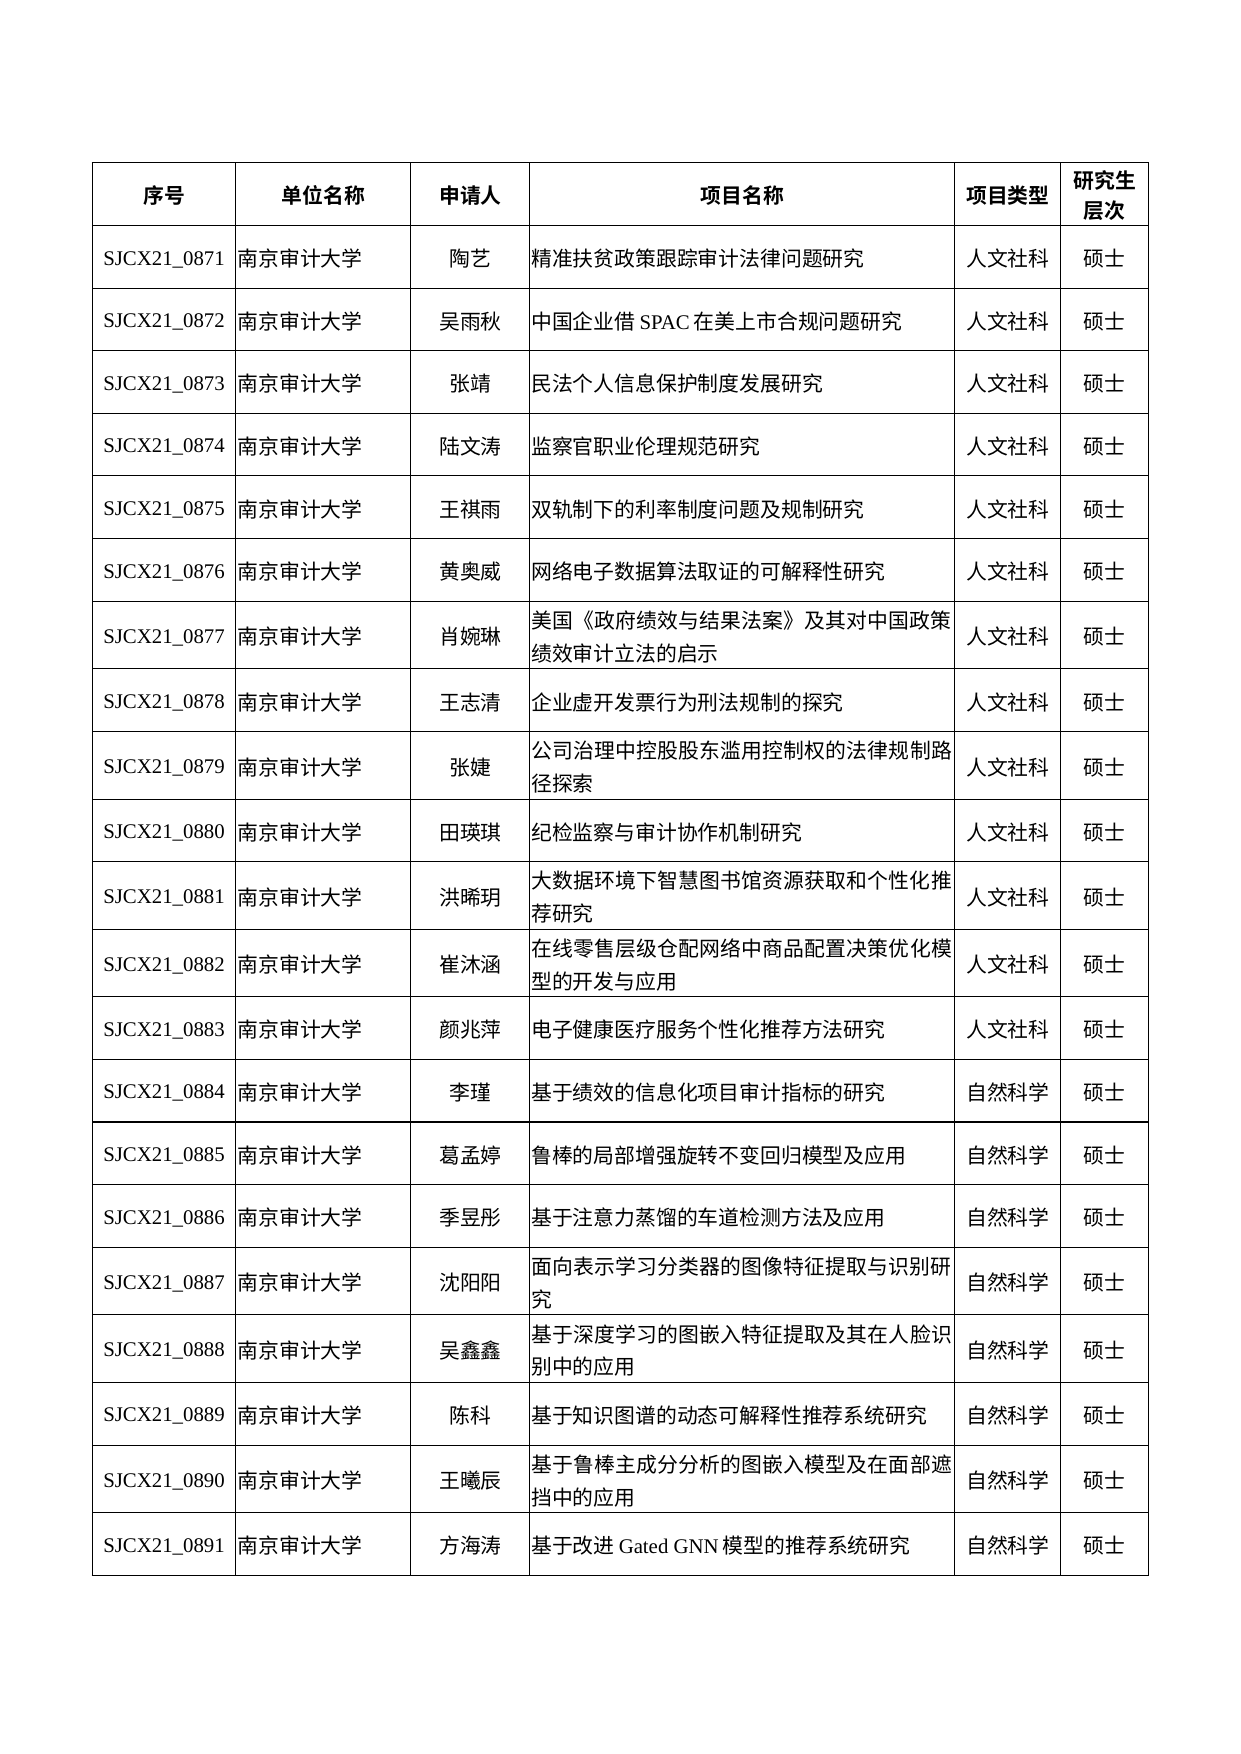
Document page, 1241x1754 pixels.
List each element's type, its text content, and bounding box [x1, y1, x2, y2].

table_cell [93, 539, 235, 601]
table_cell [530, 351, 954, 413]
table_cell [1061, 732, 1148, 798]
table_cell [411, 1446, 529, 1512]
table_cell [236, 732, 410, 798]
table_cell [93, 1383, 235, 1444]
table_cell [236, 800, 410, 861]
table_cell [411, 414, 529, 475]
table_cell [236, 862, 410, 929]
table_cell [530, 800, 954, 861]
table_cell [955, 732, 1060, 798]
table_header 项目名称 [530, 163, 954, 225]
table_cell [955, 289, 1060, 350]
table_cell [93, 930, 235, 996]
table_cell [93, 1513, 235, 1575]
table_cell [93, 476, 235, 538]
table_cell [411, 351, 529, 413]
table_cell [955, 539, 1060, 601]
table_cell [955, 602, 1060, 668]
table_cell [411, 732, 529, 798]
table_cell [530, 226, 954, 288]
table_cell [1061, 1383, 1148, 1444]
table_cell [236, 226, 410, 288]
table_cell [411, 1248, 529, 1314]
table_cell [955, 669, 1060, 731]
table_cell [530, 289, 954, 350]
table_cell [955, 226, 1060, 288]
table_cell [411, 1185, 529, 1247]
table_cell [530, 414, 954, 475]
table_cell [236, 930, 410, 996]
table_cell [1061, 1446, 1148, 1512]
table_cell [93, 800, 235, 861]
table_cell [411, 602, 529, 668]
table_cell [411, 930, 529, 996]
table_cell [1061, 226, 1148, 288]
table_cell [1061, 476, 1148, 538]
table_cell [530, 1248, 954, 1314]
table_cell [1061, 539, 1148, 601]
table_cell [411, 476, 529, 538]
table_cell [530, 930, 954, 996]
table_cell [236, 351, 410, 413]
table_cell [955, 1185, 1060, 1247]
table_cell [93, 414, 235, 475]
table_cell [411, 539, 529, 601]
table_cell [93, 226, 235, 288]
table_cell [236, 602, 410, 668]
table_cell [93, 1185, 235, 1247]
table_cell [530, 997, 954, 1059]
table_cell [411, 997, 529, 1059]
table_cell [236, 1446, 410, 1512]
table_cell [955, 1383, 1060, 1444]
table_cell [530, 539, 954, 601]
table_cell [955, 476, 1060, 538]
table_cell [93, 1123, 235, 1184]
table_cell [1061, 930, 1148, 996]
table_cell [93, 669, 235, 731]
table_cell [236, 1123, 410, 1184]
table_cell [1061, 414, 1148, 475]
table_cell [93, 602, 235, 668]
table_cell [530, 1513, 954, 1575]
table_header 项目类型 [955, 163, 1060, 225]
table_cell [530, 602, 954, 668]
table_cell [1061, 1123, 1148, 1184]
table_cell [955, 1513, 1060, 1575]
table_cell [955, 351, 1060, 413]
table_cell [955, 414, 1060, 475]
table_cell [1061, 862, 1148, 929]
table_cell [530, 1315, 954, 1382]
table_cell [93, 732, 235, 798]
table_header 序号 [93, 163, 235, 225]
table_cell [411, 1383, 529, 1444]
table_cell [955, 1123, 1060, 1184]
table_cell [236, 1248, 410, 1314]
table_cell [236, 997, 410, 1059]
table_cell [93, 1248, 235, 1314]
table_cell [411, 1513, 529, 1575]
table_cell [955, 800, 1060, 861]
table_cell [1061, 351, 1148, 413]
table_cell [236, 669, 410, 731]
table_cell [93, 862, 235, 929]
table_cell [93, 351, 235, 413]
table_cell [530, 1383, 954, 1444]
table_header 研究生 层次 [1061, 163, 1148, 225]
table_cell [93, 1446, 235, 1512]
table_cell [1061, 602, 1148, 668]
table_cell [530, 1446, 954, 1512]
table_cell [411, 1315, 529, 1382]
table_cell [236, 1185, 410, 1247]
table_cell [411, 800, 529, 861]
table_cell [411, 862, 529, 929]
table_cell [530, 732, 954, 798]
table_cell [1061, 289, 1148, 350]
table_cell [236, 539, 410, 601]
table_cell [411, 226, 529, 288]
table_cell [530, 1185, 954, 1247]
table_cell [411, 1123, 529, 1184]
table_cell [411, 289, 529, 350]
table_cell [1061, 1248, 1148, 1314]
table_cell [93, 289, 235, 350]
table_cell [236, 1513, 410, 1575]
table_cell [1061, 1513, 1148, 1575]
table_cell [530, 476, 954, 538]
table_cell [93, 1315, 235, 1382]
table_header 单位名称 [236, 163, 410, 225]
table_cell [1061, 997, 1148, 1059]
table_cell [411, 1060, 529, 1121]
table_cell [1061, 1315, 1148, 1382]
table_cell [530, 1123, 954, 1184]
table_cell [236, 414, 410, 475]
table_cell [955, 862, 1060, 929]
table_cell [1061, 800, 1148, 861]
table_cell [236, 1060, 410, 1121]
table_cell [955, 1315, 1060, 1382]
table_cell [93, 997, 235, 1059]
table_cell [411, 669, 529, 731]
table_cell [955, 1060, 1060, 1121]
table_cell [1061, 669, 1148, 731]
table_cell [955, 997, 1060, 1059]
table_header 申请人 [411, 163, 529, 225]
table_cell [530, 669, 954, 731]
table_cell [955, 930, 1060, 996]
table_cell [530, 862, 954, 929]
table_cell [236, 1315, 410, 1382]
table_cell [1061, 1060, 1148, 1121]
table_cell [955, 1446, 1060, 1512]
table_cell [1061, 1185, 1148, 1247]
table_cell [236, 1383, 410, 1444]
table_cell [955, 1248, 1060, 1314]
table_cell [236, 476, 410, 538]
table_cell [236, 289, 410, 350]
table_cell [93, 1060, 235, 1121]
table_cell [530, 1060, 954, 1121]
